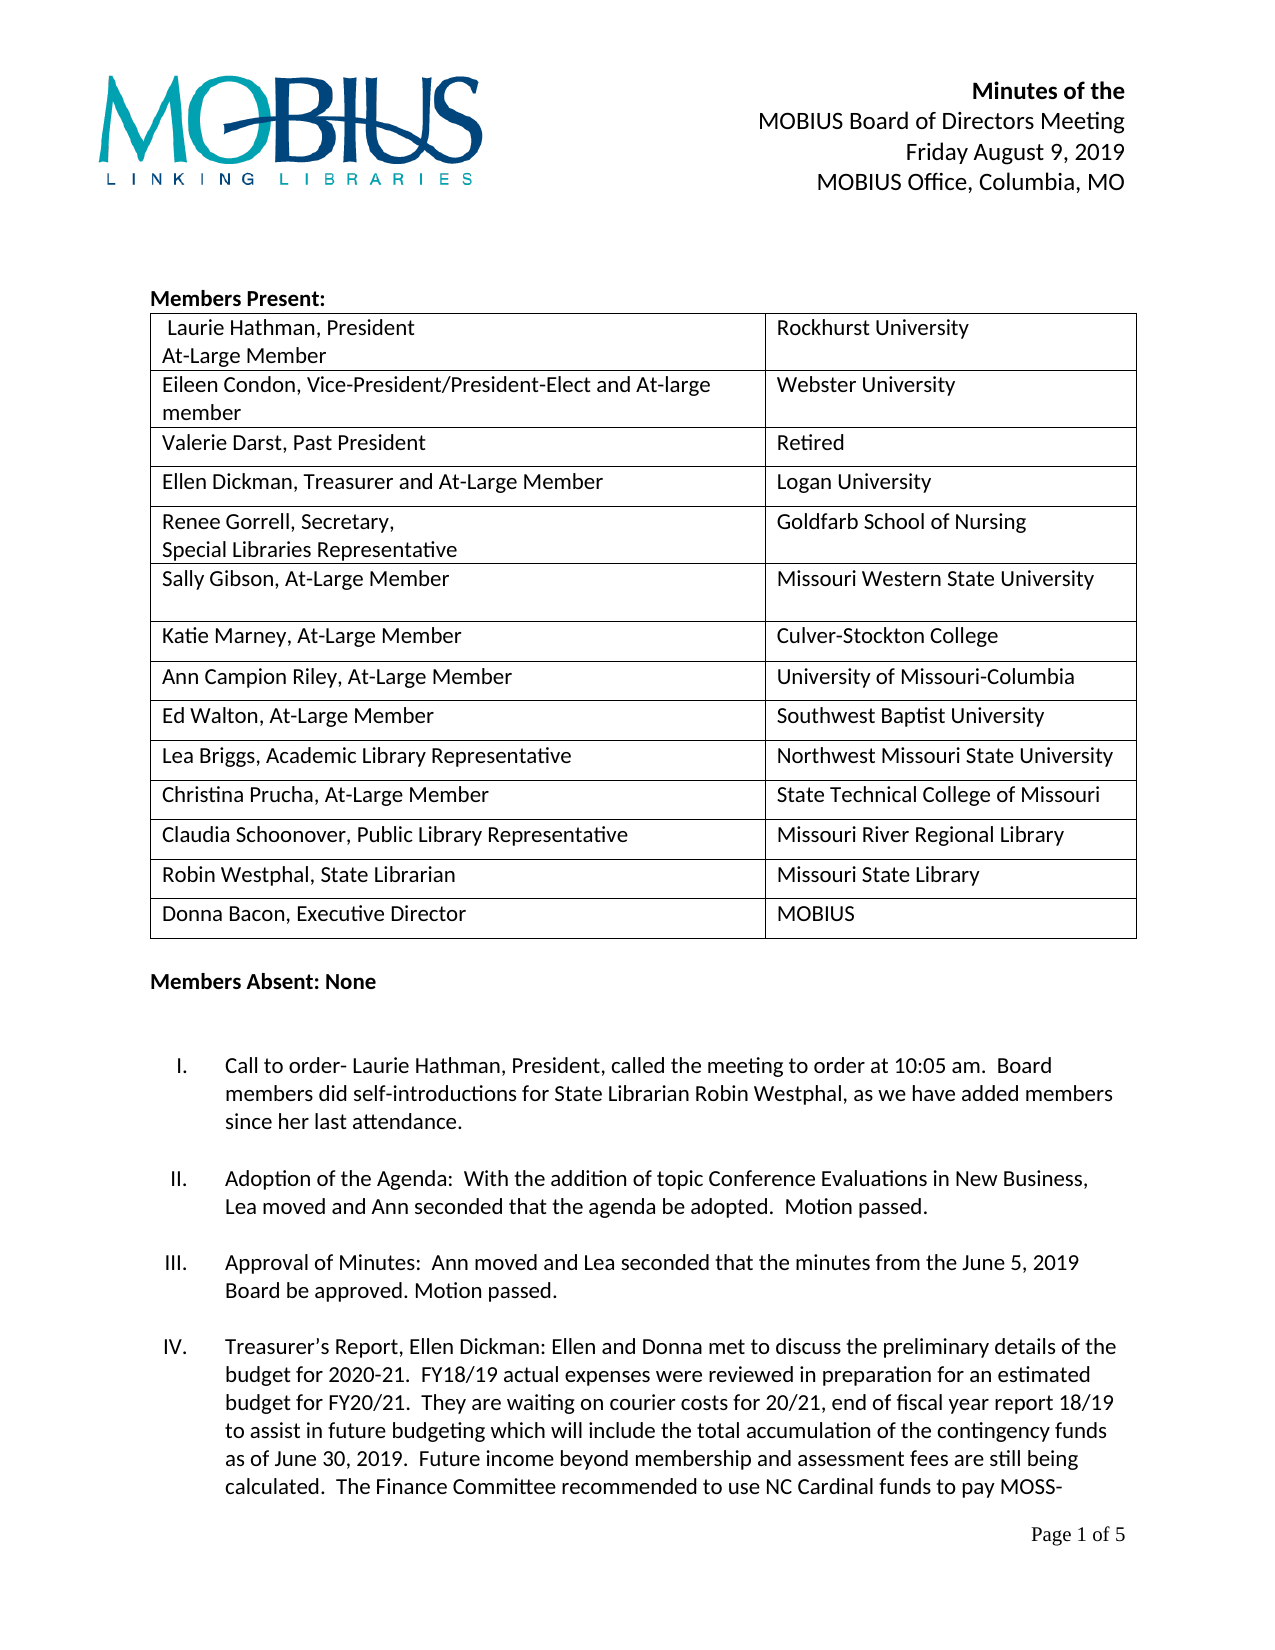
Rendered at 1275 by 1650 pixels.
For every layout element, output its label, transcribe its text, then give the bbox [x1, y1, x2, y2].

table_cell Robin Westphal, State Librarian [151, 860, 765, 898]
table_cell MOBIUS [766, 899, 1136, 938]
table_cell Missouri River Regional Library [766, 820, 1136, 859]
table_cell Sally Gibson, At-Large Member [151, 564, 765, 621]
table_cell Northwest Missouri State University [766, 741, 1136, 779]
table_header Laurie Hathman, President At-Large Member [151, 314, 765, 369]
table_cell Christina Prucha, At-Large Member [151, 781, 765, 819]
table_cell Southwest Baptist University [766, 701, 1136, 740]
table_cell Retired [766, 428, 1136, 466]
table_cell Renee Gorrell, Secretary, Special Libraries Representative [151, 507, 765, 563]
table_cell University of Missouri-Columbia [766, 662, 1136, 700]
text Members Absent: None [150, 967, 1125, 995]
list Approval of Minutes: Ann moved and Lea seconded that the minutes from the June 5, 2019 Board be approved. Motion passed. [187, 1248, 1125, 1304]
table_cell Ellen Dickman, Treasurer and At-Large Member [151, 467, 765, 506]
table_cell Claudia Schoonover, Public Library Representative [151, 820, 765, 859]
table_cell Missouri Western State University [766, 564, 1136, 621]
table_cell Webster University [766, 371, 1136, 427]
table_cell Lea Briggs, Academic Library Representative [151, 741, 765, 779]
table_cell Donna Bacon, Executive Director [151, 899, 765, 938]
table_cell State Technical College of Missouri [766, 781, 1136, 819]
table_cell Katie Marney, At-Large Member [151, 622, 765, 661]
list Adoption of the Agenda: With the addition of topic Conference Evaluations in New Business, Lea moved and Ann seconded that the agenda be adopted. Motion passed. [187, 1164, 1125, 1220]
list Call to order- Laurie Hathman, President, called the meeting to order at 10:05 am. Board members did self-introductions for State Librarian Robin Westphal, as we have added members since her last attendance. [187, 1051, 1125, 1164]
table_cell Logan University [766, 467, 1136, 506]
table_header Rockhurst University [766, 314, 1136, 369]
table_cell Goldfarb School of Nursing [766, 507, 1136, 563]
table_cell Eileen Condon, Vice-President/President-Elect and At-large member [151, 371, 765, 427]
table_cell Ann Campion Riley, At-Large Member [151, 662, 765, 700]
table_cell Missouri State Library [766, 860, 1136, 898]
text Members Present: [150, 284, 1125, 312]
picture [87, 65, 492, 197]
table_cell Valerie Darst, Past President [151, 428, 765, 466]
table_cell Culver-Stockton College [766, 622, 1136, 661]
table_cell Ed Walton, At-Large Member [151, 701, 765, 740]
